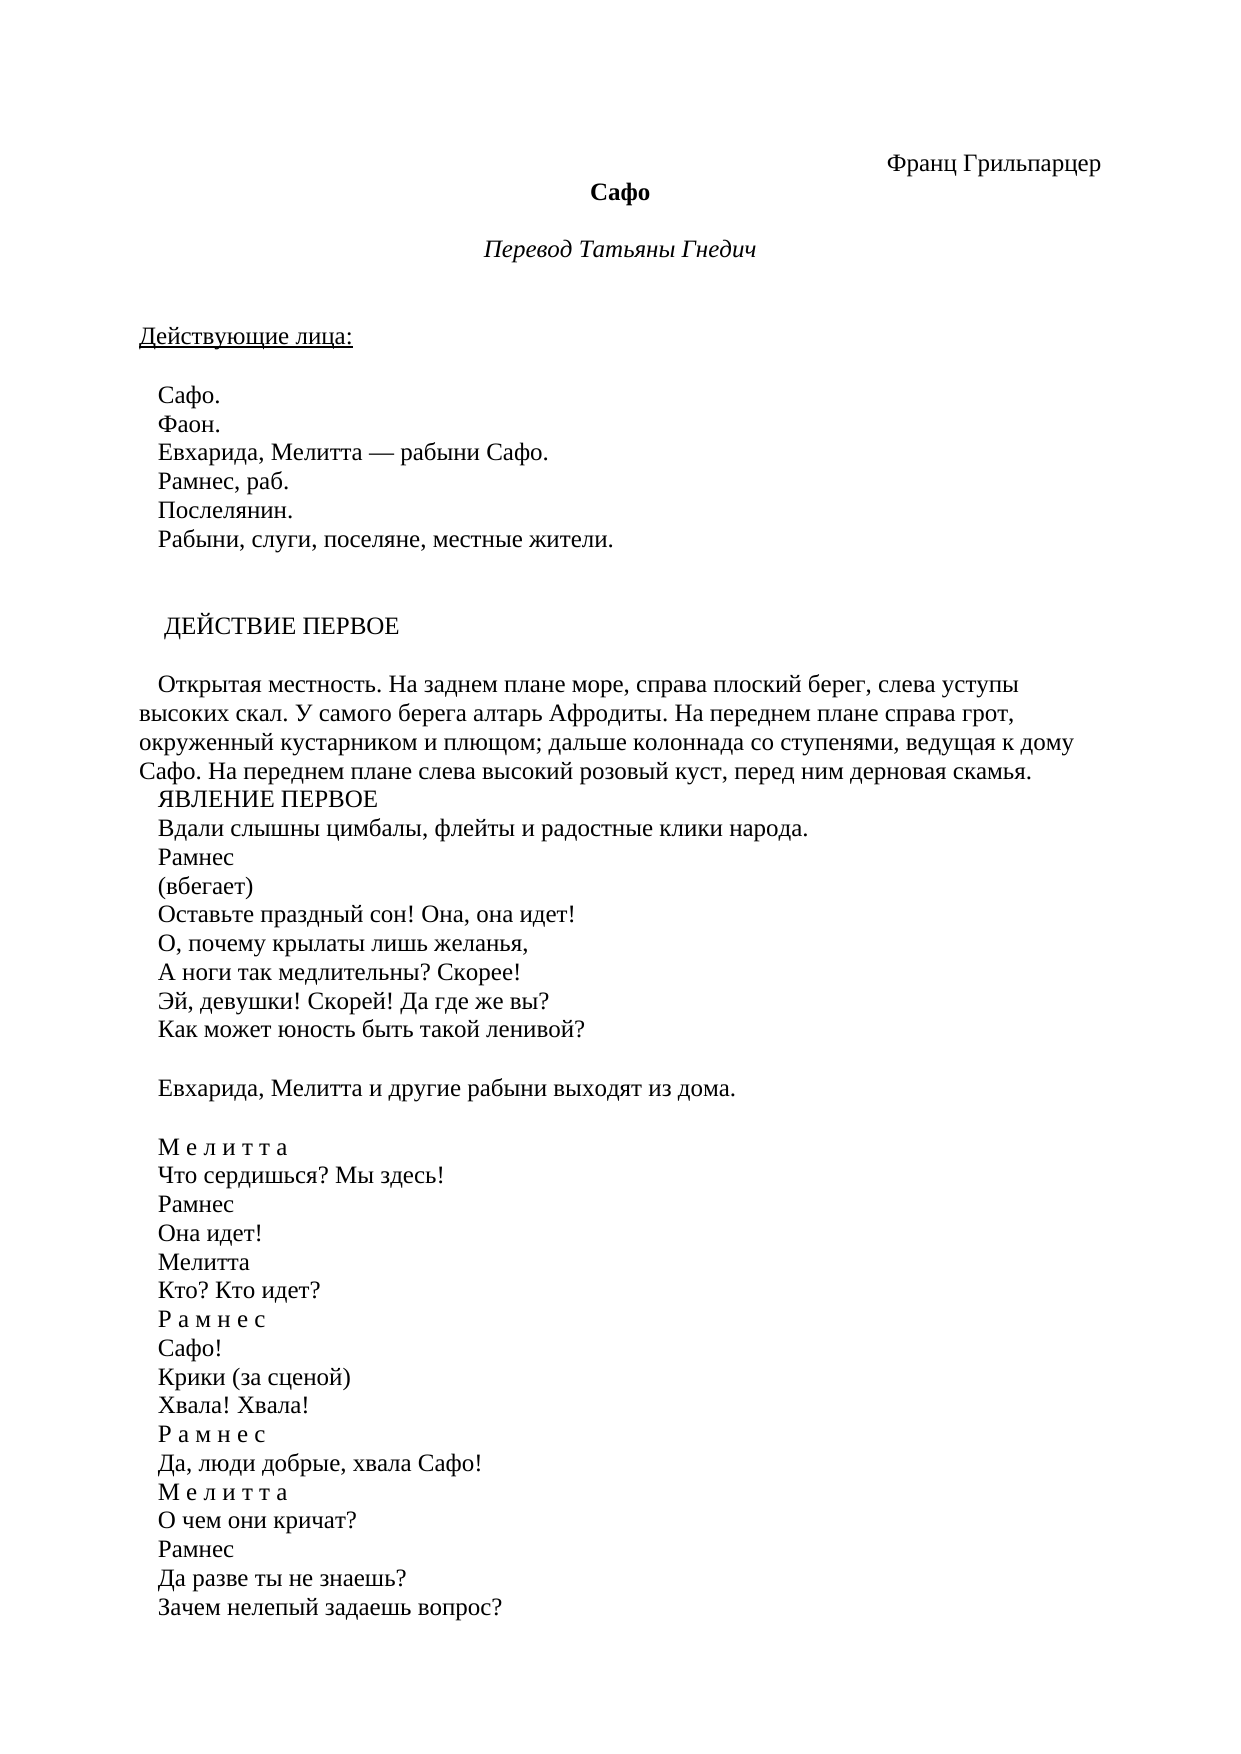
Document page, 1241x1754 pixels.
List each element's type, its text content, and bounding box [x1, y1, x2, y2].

text Послелянин. [139, 495, 1101, 524]
text Оставьте праздный сон! Она, она идет! [139, 899, 1101, 928]
text М е л и т т а [139, 1477, 1101, 1505]
text ДЕЙСТВИЕ ПЕРВОЕ [139, 611, 1101, 640]
text Рамнес [139, 1534, 1101, 1563]
text Вдали слышны цимбалы, флейты и радостные клики народа. [139, 813, 1101, 842]
text Да разве ты не знаешь? [139, 1563, 1101, 1592]
text Как может юность быть такой ленивой? [139, 1014, 1101, 1043]
text А ноги так медлительны? Скорее! [139, 957, 1101, 986]
text Сафо! [139, 1333, 1101, 1362]
text Сафо. [139, 380, 1101, 409]
text Рамнес [139, 1189, 1101, 1218]
text О, почему крылаты лишь желанья, [139, 928, 1101, 957]
text Франц Грильпарцер [139, 148, 1101, 177]
text ЯВЛЕНИЕ ПЕРВОЕ [139, 784, 1101, 813]
text Рамнес [139, 842, 1101, 871]
text Зачем нелепый задаешь вопрос? [139, 1592, 1101, 1620]
text Евхарида, Мелитта и другие рабыни выходят из дома. [139, 1073, 1101, 1102]
text Перевод Татьяны Гнедич [139, 234, 1101, 263]
text Фаон. [139, 409, 1101, 437]
text М е л и т т а [139, 1132, 1101, 1160]
text Р а м н е с [139, 1304, 1101, 1333]
text Что сердишься? Мы здесь! [139, 1160, 1101, 1189]
text Она идет! [139, 1218, 1101, 1247]
text Открытая местность. На заднем плане море, справа плоский берег, слева уступы высоких скал. У самого берега алтарь Афродиты. На переднем плане справа грот, окруженный кустарником и плющом; дальше колоннада со ступенями, ведущая к дому Сафо. На переднем плане слева высокий розовый куст, перед ним дерновая скамья. [139, 669, 1101, 784]
text Кто? Кто идет? [139, 1275, 1101, 1304]
text Евхарида, Мелитта — рабыни Сафо. [139, 437, 1101, 466]
text Р а м н е с [139, 1419, 1101, 1448]
text О чем они кричат? [139, 1505, 1101, 1534]
text Действующие лица: [139, 321, 1101, 350]
text Рабыни, слуги, поселяне, местные жители. [139, 524, 1101, 552]
text Да, люди добрые, хвала Сафо! [139, 1448, 1101, 1477]
text Сафо [139, 177, 1101, 205]
text Крики (за сценой) [139, 1362, 1101, 1390]
text (вбегает) [139, 871, 1101, 899]
text Эй, девушки! Скорей! Да где же вы? [139, 986, 1101, 1014]
text Мелитта [139, 1247, 1101, 1275]
text Рамнес, раб. [139, 466, 1101, 495]
text Хвала! Хвала! [139, 1390, 1101, 1419]
